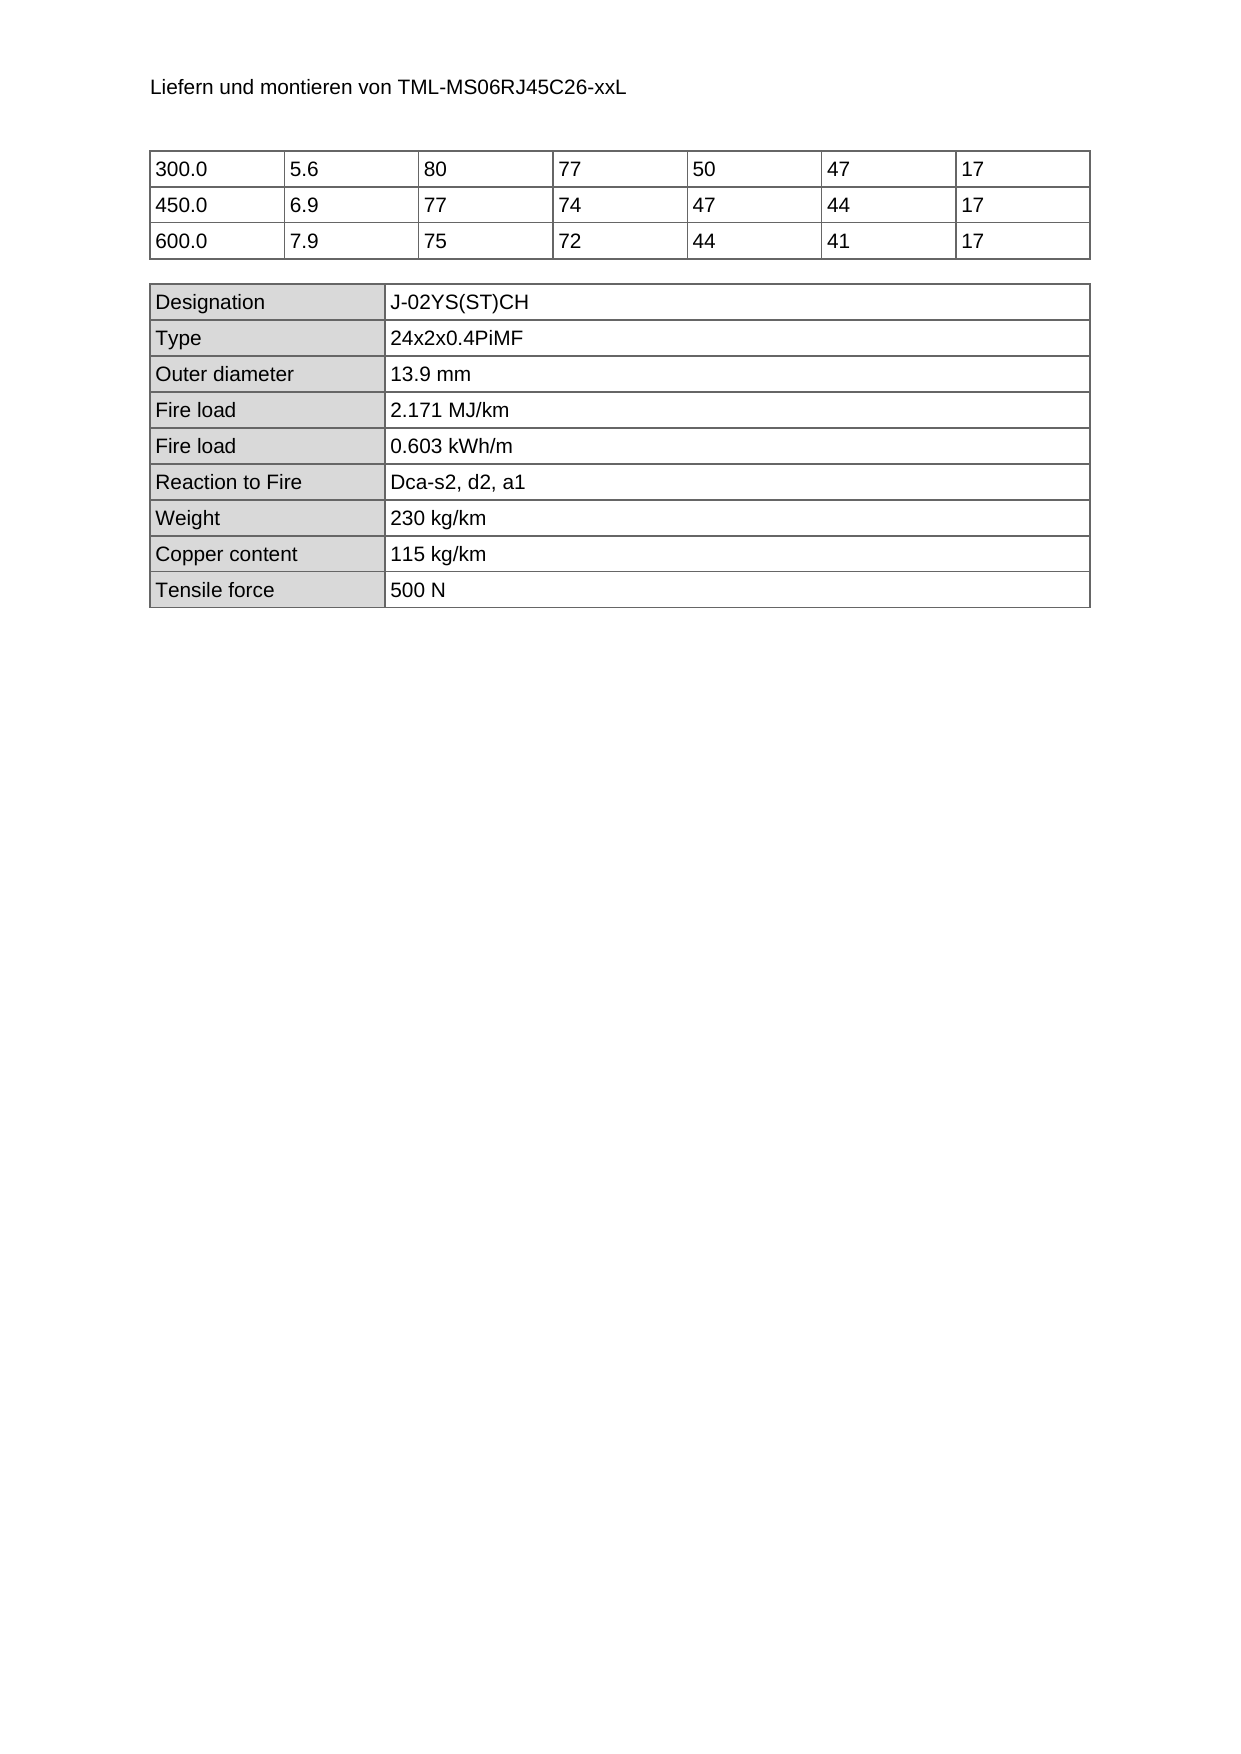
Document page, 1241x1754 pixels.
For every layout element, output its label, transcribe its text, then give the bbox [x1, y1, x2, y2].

table_cell 230 kg/km [386, 501, 1089, 535]
table_cell 115 kg/km [386, 537, 1089, 571]
table_cell 72 [554, 223, 687, 258]
table_cell 600.0 [151, 223, 284, 258]
table_cell 77 [554, 152, 687, 186]
table_cell Type [151, 321, 384, 355]
table_cell Fire load [151, 393, 384, 427]
table_cell 47 [688, 188, 821, 222]
table_cell Outer diameter [151, 357, 384, 391]
table_cell 74 [554, 188, 687, 222]
table_cell 2.171 MJ/km [386, 393, 1089, 427]
table_cell Weight [151, 501, 384, 535]
table_cell 75 [419, 223, 552, 258]
table_cell 47 [822, 152, 955, 186]
table_cell Dca-s2, d2, a1 [386, 465, 1089, 499]
table_cell 50 [688, 152, 821, 186]
table_cell Copper content [151, 537, 384, 571]
table_header Designation [151, 285, 384, 319]
table_cell 13.9 mm [386, 357, 1089, 391]
table_cell 44 [688, 223, 821, 258]
table_cell 5.6 [285, 152, 418, 186]
table_cell 41 [822, 223, 955, 258]
table_cell 500 N [386, 572, 1089, 607]
table_cell 17 [957, 152, 1089, 186]
table_cell 80 [419, 152, 552, 186]
table_cell 6.9 [285, 188, 418, 222]
table_cell 300.0 [151, 152, 284, 186]
table_cell 450.0 [151, 188, 284, 222]
table_cell 7.9 [285, 223, 418, 258]
table_cell Fire load [151, 429, 384, 463]
table_cell 24x2x0.4PiMF [386, 321, 1089, 355]
table_cell Reaction to Fire [151, 465, 384, 499]
table_cell 0.603 kWh/m [386, 429, 1089, 463]
table_cell 17 [957, 188, 1089, 222]
table_cell 44 [822, 188, 955, 222]
table_cell 17 [957, 223, 1089, 258]
table_header J-02YS(ST)CH [386, 285, 1089, 319]
table_cell 77 [419, 188, 552, 222]
table_cell Tensile force [151, 572, 384, 607]
